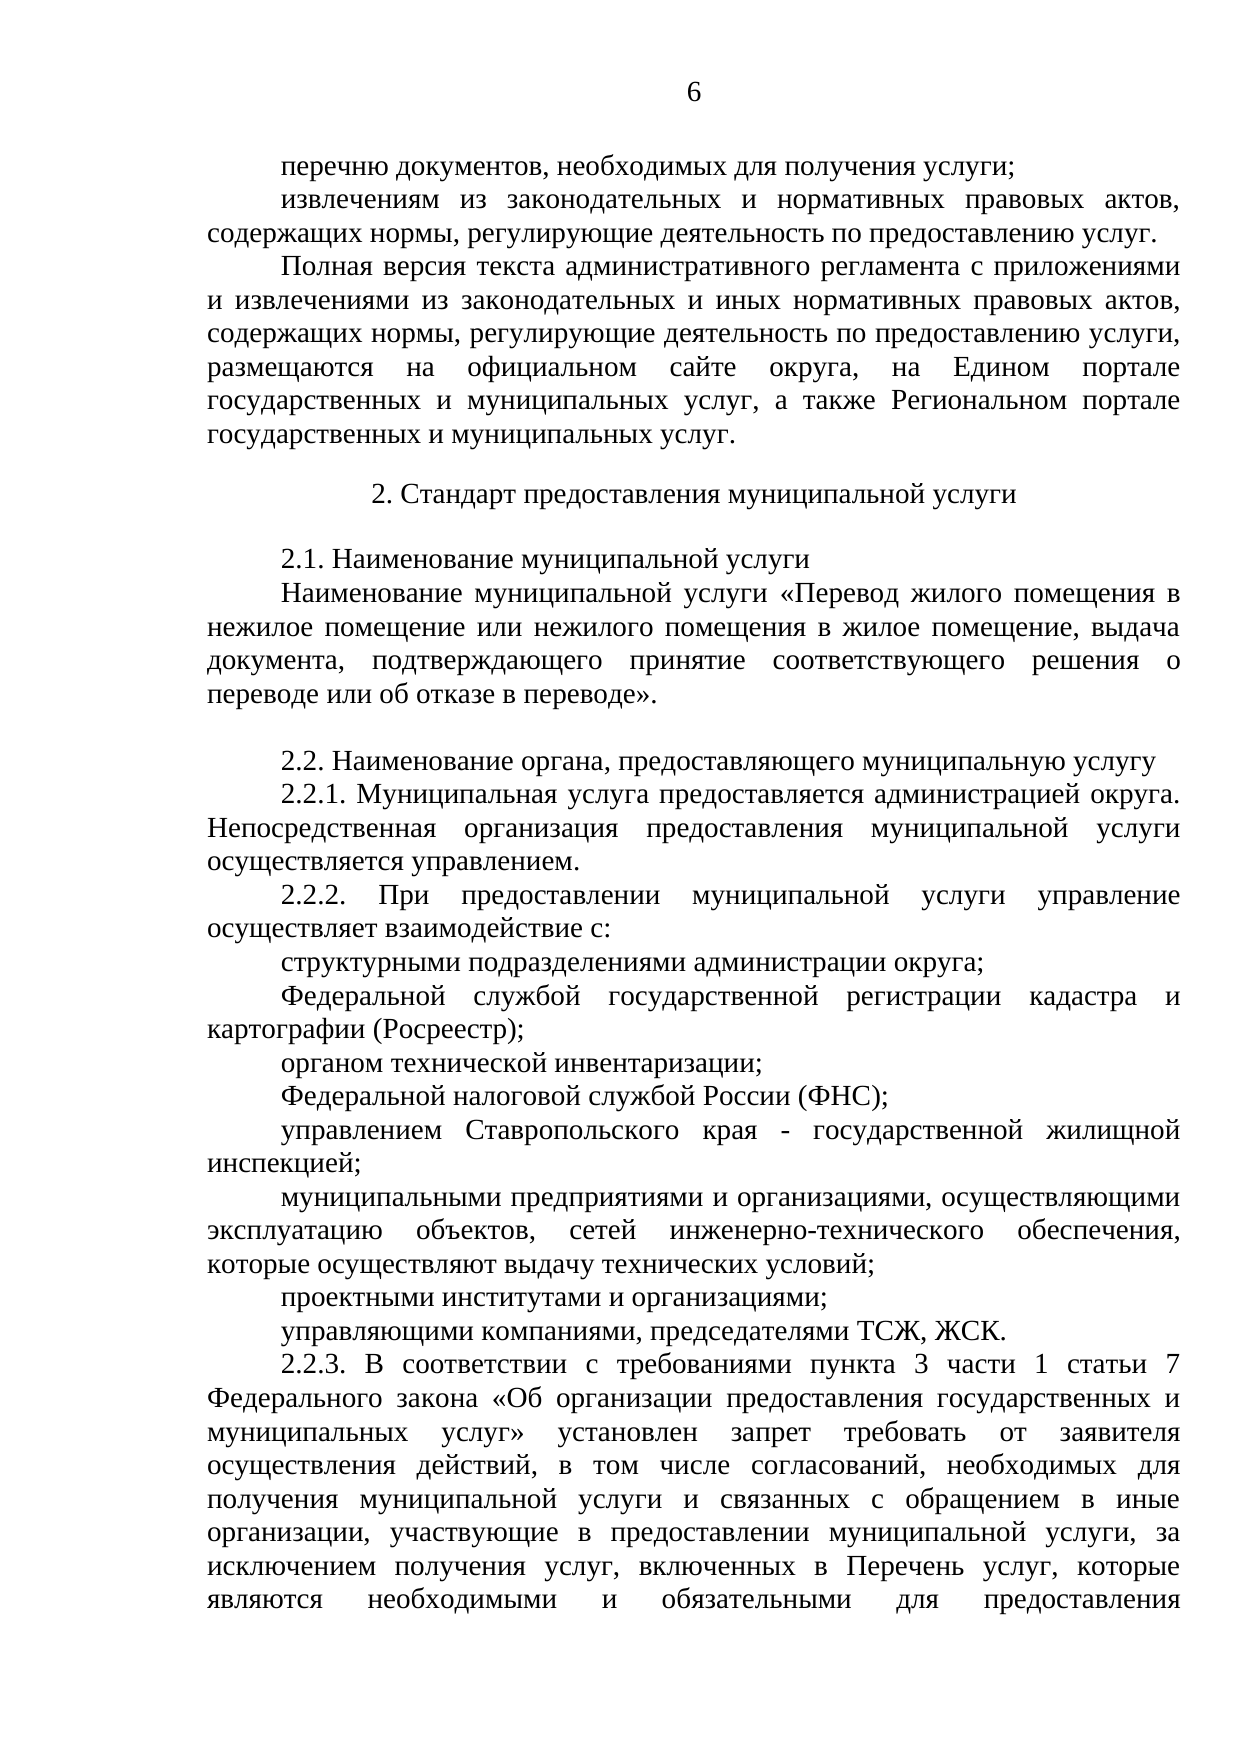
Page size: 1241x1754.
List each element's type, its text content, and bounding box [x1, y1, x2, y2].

text Федеральной службой государственной регистрации кадастра и картографии (Росреестр); [207, 978, 1181, 1045]
text 2.1. Наименование муниципальной услуги [207, 542, 1181, 575]
text перечню документов, необходимых для получения услуги; [207, 148, 1181, 181]
text 2.2. Наименование органа, предоставляющего муниципальную услугу [207, 743, 1181, 776]
text 2. Стандарт предоставления муниципальной услуги [207, 483, 1181, 508]
text 2.2.2. При предоставлении муниципальной услуги управление осуществляет взаимодействие с: [207, 877, 1181, 944]
text управлением Ставропольского края - государственной жилищной инспекцией; [207, 1112, 1181, 1179]
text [207, 1347, 1181, 1615]
text структурными подразделениями администрации округа; [207, 944, 1181, 978]
text муниципальными предприятиями и организациями, осуществляющими эксплуатацию объектов, сетей инженерно-технического обеспечения, которые осуществляют выдачу технических условий; [207, 1179, 1181, 1279]
text извлечениям из законодательных и нормативных правовых актов, содержащих нормы, регулирующие деятельность по предоставлению услуг. [207, 181, 1181, 248]
text органом технической инвентаризации; [207, 1045, 1181, 1078]
text проектными институтами и организациями; [207, 1279, 1181, 1313]
text Наименование муниципальной услуги «Перевод жилого помещения в нежилое помещение или нежилого помещения в жилое помещение, выдача документа, подтверждающего принятие соответствующего решения о переводе или об отказе в переводе». [207, 575, 1181, 709]
text Полная версия текста административного регламента с приложениями и извлечениями из законодательных и иных нормативных правовых актов, содержащих нормы, регулирующие деятельность по предоставлению услуги, размещаются на официальном сайте округа, на Едином портале государственных и муниципальных услуг, а также Региональном портале государственных и муниципальных услуг. [207, 248, 1181, 449]
text Федеральной налоговой службой России (ФНС); [207, 1078, 1181, 1112]
text 2.2.1. Муниципальная услуга предоставляется администрацией округа. Непосредственная организация предоставления муниципальной услуги осуществляется управлением. [207, 776, 1181, 877]
text управляющими компаниями, председателями ТСЖ, ЖСК. [207, 1313, 1181, 1347]
